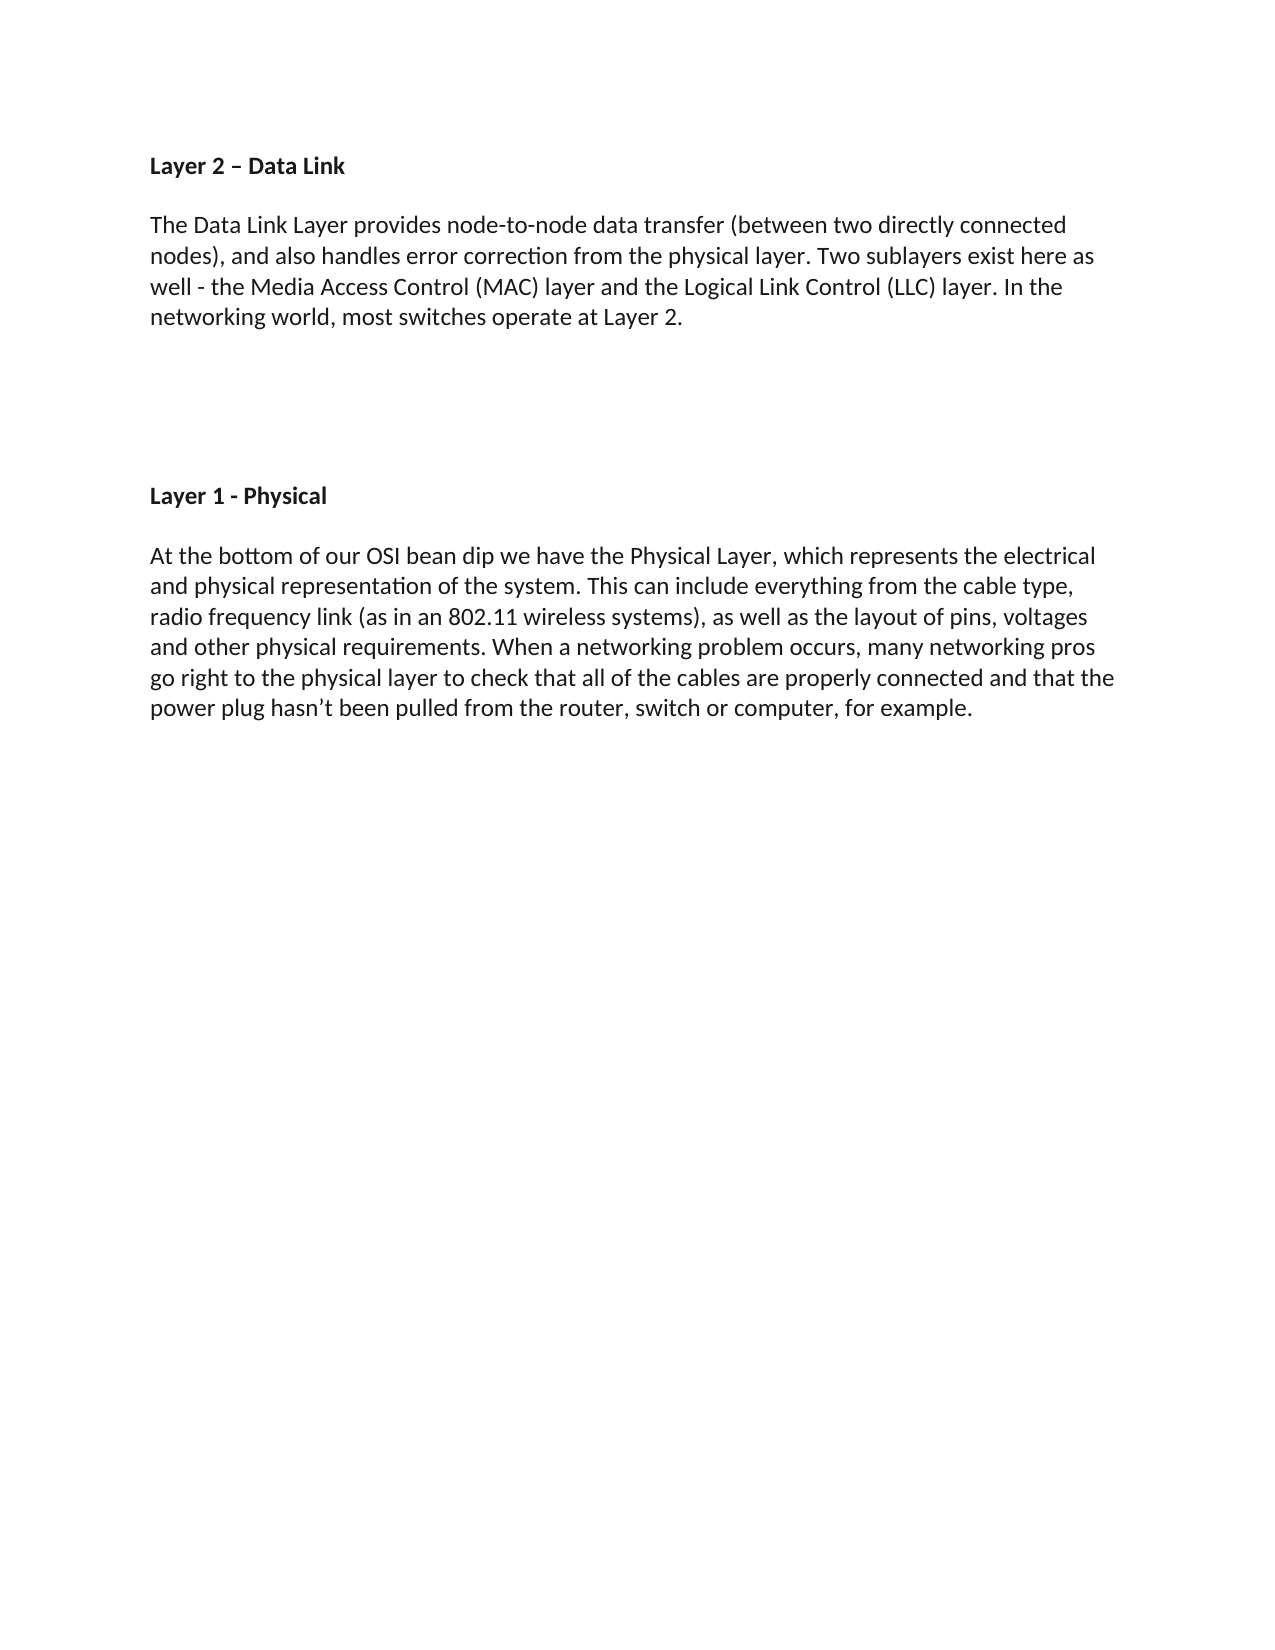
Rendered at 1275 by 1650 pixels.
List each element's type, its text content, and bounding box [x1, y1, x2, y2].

text Layer 1 - Physical [150, 480, 1125, 511]
text At the bottom of our OSI bean dip we have the Physical Layer, which represents the electrical and physical representation of the system. This can include everything from the cable type, radio frequency link (as in an 802.11 wireless systems), as well as the layout of pins, voltages and other physical requirements. When a networking problem occurs, many networking pros go right to the physical layer to check that all of the cables are properly connected and that the power plug hasn’t been pulled from the router, switch or computer, for example. [150, 540, 1125, 723]
text The Data Link Layer provides node-to-node data transfer (between two directly connected nodes), and also handles error correction from the physical layer. Two sublayers exist here as well - the Media Access Control (MAC) layer and the Logical Link Control (LLC) layer. In the networking world, most switches operate at Layer 2. [150, 210, 1125, 332]
text Layer 2 – Data Link [150, 150, 1125, 181]
